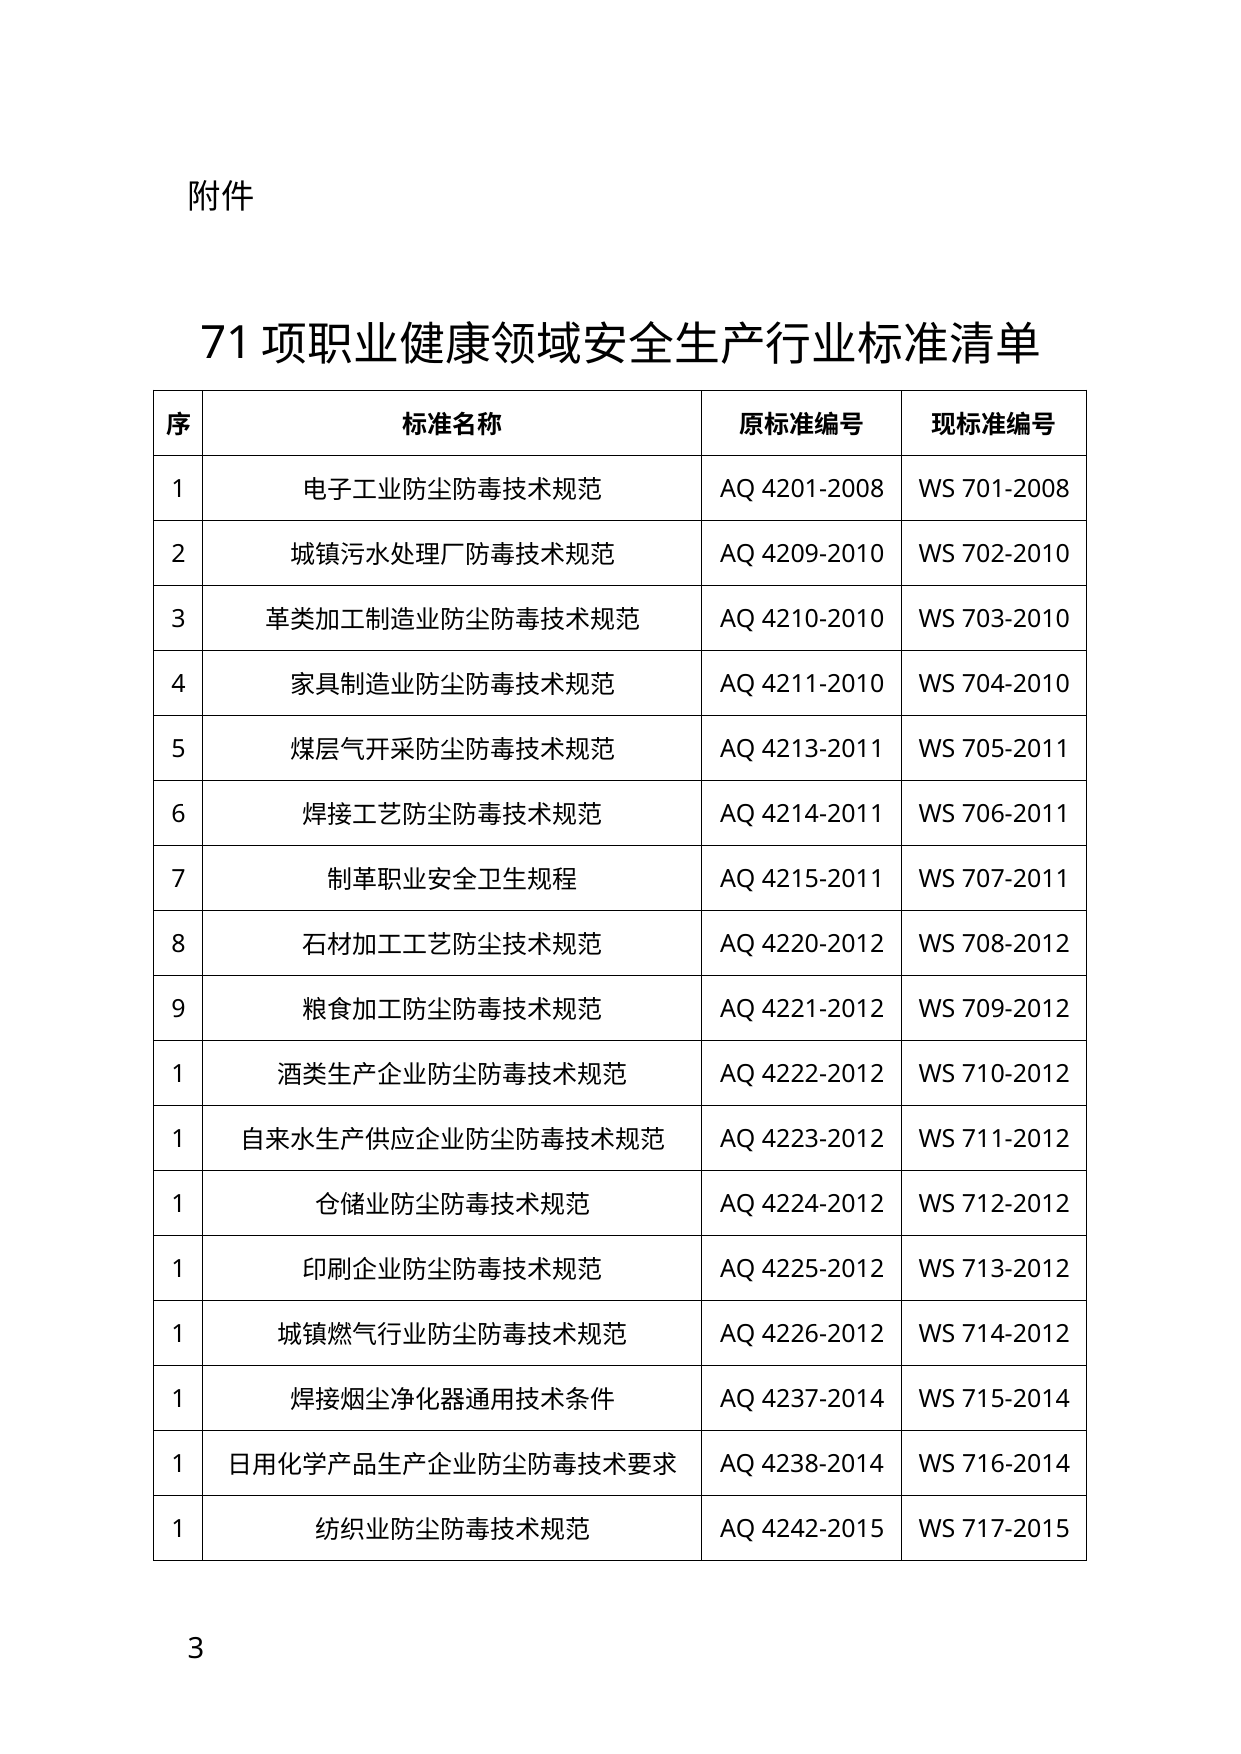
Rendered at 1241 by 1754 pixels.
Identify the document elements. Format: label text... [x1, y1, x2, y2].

table_cell 16 [154, 1431, 202, 1494]
table_cell WS 708-2012 [902, 911, 1086, 974]
table_cell 日用化学产品生产企业防尘防毒技术要求 [203, 1431, 701, 1494]
table_cell AQ 4220-2012 [702, 911, 901, 974]
table_cell WS 702-2010 [902, 521, 1086, 584]
table_cell 家具制造业防尘防毒技术规范 [203, 651, 701, 714]
table_cell 12 [154, 1171, 202, 1234]
table_cell WS 701-2008 [902, 456, 1086, 519]
table_cell AQ 4224-2012 [702, 1171, 901, 1234]
table_cell AQ 4201-2008 [702, 456, 901, 519]
table_cell AQ 4211-2010 [702, 651, 901, 714]
table_cell AQ 4213-2011 [702, 716, 901, 779]
table_cell 8 [154, 911, 202, 974]
table_cell 3 [154, 586, 202, 649]
table_header 标准名称 [203, 391, 701, 454]
table_cell 1 [154, 456, 202, 519]
table_cell 自来水生产供应企业防尘防毒技术规范 [203, 1106, 701, 1169]
table_cell 酒类生产企业防尘防毒技术规范 [203, 1041, 701, 1104]
table_cell 10 [154, 1041, 202, 1104]
table_cell WS 709-2012 [902, 976, 1086, 1039]
table_cell WS 704-2010 [902, 651, 1086, 714]
table_cell AQ 4225-2012 [702, 1236, 901, 1299]
table_cell 仓储业防尘防毒技术规范 [203, 1171, 701, 1234]
table_header 序号 [154, 391, 202, 454]
table_cell AQ 4209-2010 [702, 521, 901, 584]
table_cell 革类加工制造业防尘防毒技术规范 [203, 586, 701, 649]
table_cell 电子工业防尘防毒技术规范 [203, 456, 701, 519]
table_cell WS 711-2012 [902, 1106, 1086, 1169]
table_cell AQ 4237-2014 [702, 1366, 901, 1429]
table_cell 制革职业安全卫生规程 [203, 846, 701, 909]
table_cell AQ 4221-2012 [702, 976, 901, 1039]
table_cell WS 717-2015 [902, 1496, 1086, 1559]
table_cell AQ 4214-2011 [702, 781, 901, 844]
table_cell 9 [154, 976, 202, 1039]
table_cell WS 716-2014 [902, 1431, 1086, 1494]
table_cell 石材加工工艺防尘技术规范 [203, 911, 701, 974]
table_cell 17 [154, 1496, 202, 1559]
table_cell AQ 4223-2012 [702, 1106, 901, 1169]
table_cell AQ 4215-2011 [702, 846, 901, 909]
table_cell 纺织业防尘防毒技术规范 [203, 1496, 701, 1559]
table_cell WS 706-2011 [902, 781, 1086, 844]
table_cell 印刷企业防尘防毒技术规范 [203, 1236, 701, 1299]
table_cell WS 714-2012 [902, 1301, 1086, 1364]
table_cell AQ 4226-2012 [702, 1301, 901, 1364]
table_cell 4 [154, 651, 202, 714]
table_cell AQ 4242-2015 [702, 1496, 901, 1559]
table_cell 城镇污水处理厂防毒技术规范 [203, 521, 701, 584]
text 71项职业健康领域安全生产行业标准清单 [187, 292, 1053, 389]
table_cell 城镇燃气行业防尘防毒技术规范 [203, 1301, 701, 1364]
table_cell WS 712-2012 [902, 1171, 1086, 1234]
table_cell 5 [154, 716, 202, 779]
table_cell WS 703-2010 [902, 586, 1086, 649]
table_cell WS 705-2011 [902, 716, 1086, 779]
table_cell 2 [154, 521, 202, 584]
table_cell 焊接工艺防尘防毒技术规范 [203, 781, 701, 844]
table_cell 7 [154, 846, 202, 909]
table_cell 焊接烟尘净化器通用技术条件 [203, 1366, 701, 1429]
table_cell 11 [154, 1106, 202, 1169]
table_cell WS 715-2014 [902, 1366, 1086, 1429]
table_cell AQ 4222-2012 [702, 1041, 901, 1104]
table_cell 6 [154, 781, 202, 844]
table_cell 13 [154, 1236, 202, 1299]
table_header 原标准编号 [702, 391, 901, 454]
table_cell WS 710-2012 [902, 1041, 1086, 1104]
table_cell 15 [154, 1366, 202, 1429]
table_cell AQ 4210-2010 [702, 586, 901, 649]
text 附件 [187, 162, 1053, 227]
table_cell 14 [154, 1301, 202, 1364]
table_cell WS 707-2011 [902, 846, 1086, 909]
table_cell 煤层气开采防尘防毒技术规范 [203, 716, 701, 779]
table_header 现标准编号 [902, 391, 1086, 454]
table_cell WS 713-2012 [902, 1236, 1086, 1299]
table_cell AQ 4238-2014 [702, 1431, 901, 1494]
table_cell 粮食加工防尘防毒技术规范 [203, 976, 701, 1039]
